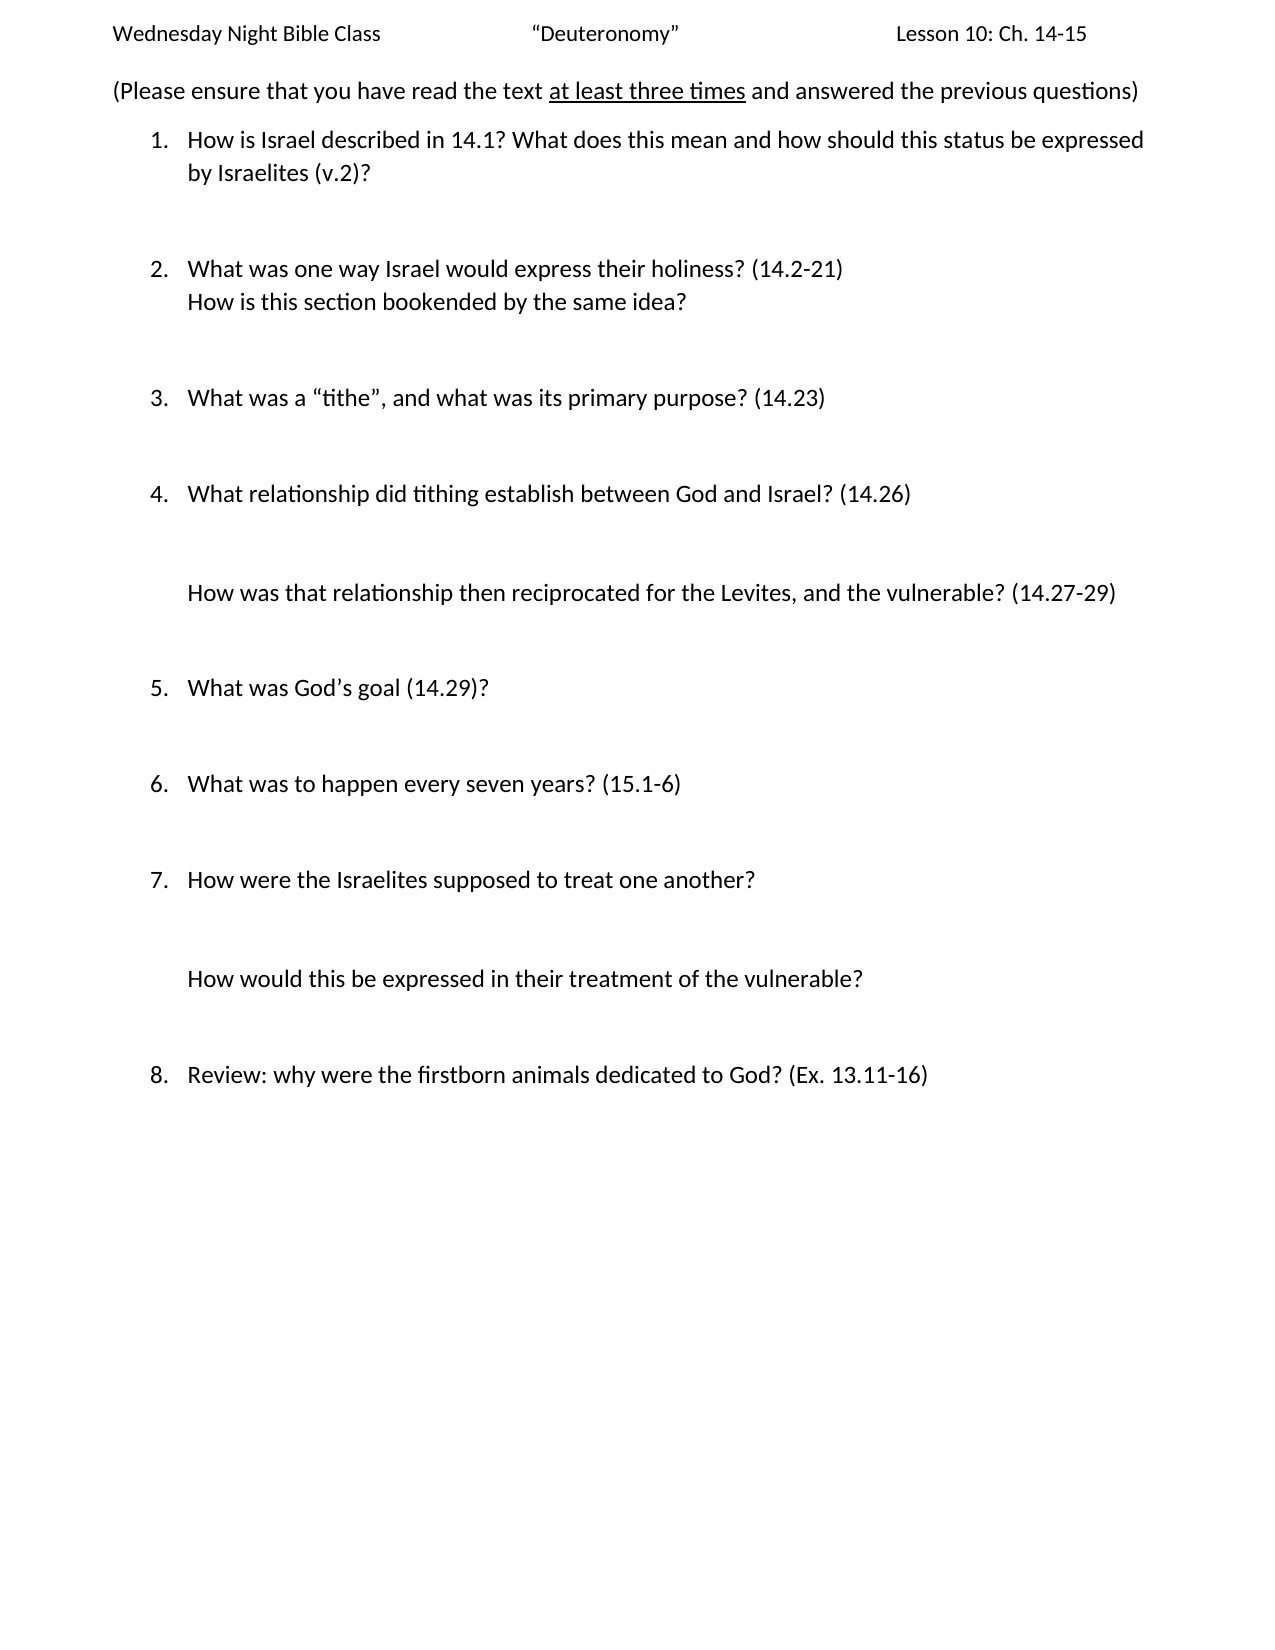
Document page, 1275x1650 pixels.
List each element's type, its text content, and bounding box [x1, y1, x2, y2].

text (Please ensure that you have read the text at least three times and answered the previous questions) [112, 75, 1162, 106]
list What was God’s goal (14.29)? [150, 672, 1162, 766]
list What relationship did tithing establish between God and Israel? (14.26) How was that relationship then reciprocated for the Levites, and the vulnerable? (14.27-29) [150, 478, 1162, 670]
list What was a “tithe”, and what was its primary purpose? (14.23) [150, 382, 1162, 476]
list How were the Israelites supposed to treat one another? How would this be expressed in their treatment of the vulnerable? [150, 864, 1162, 1057]
list How is Israel described in 14.1? What does this mean and how should this status be expressed by Israelites (v.2)? [150, 124, 1162, 251]
list Review: why were the firstborn animals dedicated to God? (Ex. 13.11-16) [150, 1059, 1162, 1089]
list What was one way Israel would express their holiness? (14.2-21) How is this section bookended by the same idea? [150, 253, 1162, 380]
list What was to happen every seven years? (15.1-6) [150, 768, 1162, 862]
